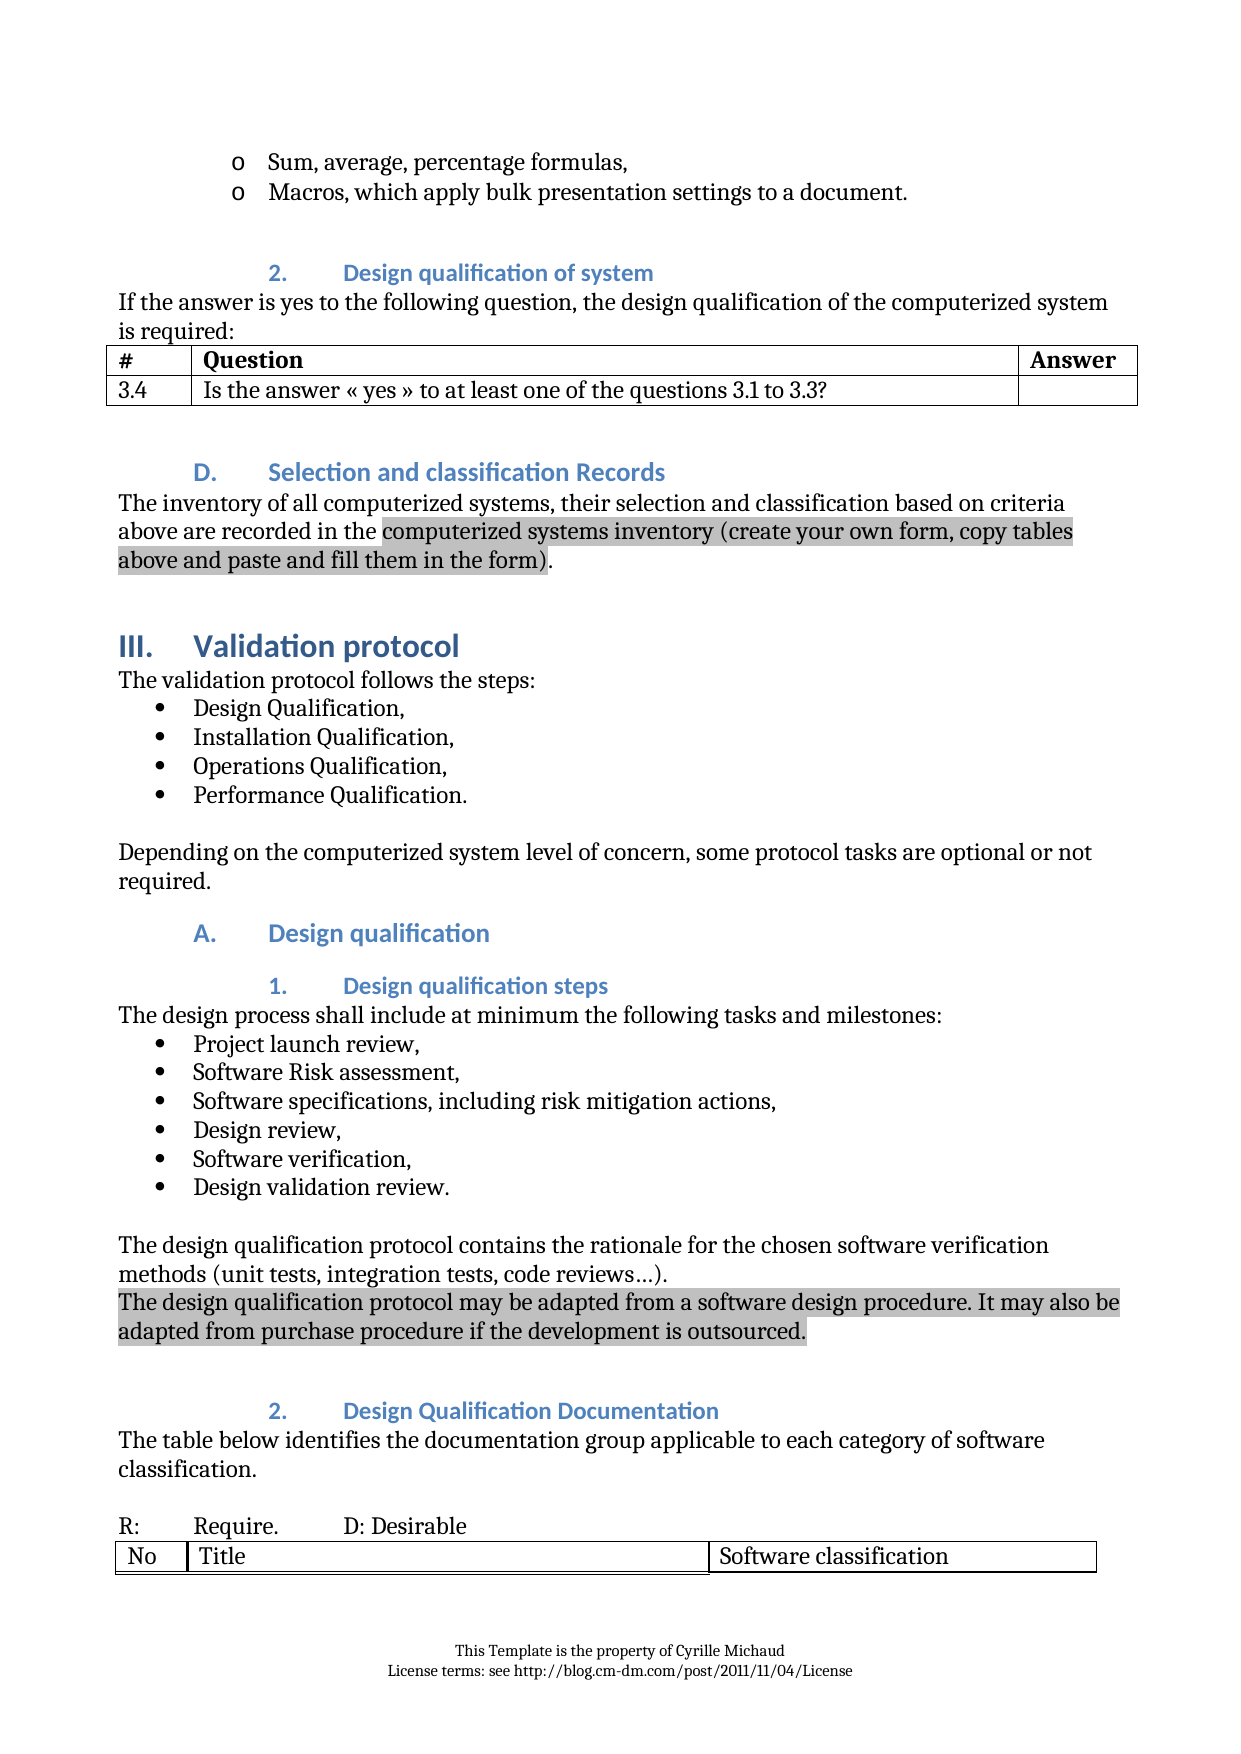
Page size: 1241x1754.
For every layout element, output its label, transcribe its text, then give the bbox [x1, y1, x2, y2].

table_header # [107, 346, 191, 375]
list Macros, which apply bulk presentation settings to a document. [231, 178, 1122, 208]
subtitle Design qualification steps [268, 970, 1122, 1001]
list Sum, average, percentage formulas, [231, 148, 1122, 178]
table_header Title [189, 1542, 708, 1571]
list Design validation review. [156, 1173, 1122, 1202]
list Software specifications, including risk mitigation actions, [156, 1087, 1122, 1116]
subtitle Selection and classification Records [193, 456, 1122, 488]
table_cell Is the answer « yes » to at least one of the questions 3.1 to 3.3? [192, 376, 1018, 405]
list Installation Qualification, [156, 723, 1122, 752]
text The validation protocol follows the steps: [118, 666, 1122, 694]
text The design qualification protocol contains the rationale for the chosen software verification methods (unit tests, integration tests, code reviews…). [118, 1231, 1122, 1288]
text The inventory of all computerized systems, their selection and classification based on criteria above are recorded in the computerized systems inventory (create your own form, copy tables above and paste and fill them in the form). [118, 488, 1122, 575]
table_header Software classification [710, 1542, 1096, 1571]
subtitle Design Qualification Documentation [268, 1395, 1122, 1426]
subtitle Design qualification of system [268, 257, 1122, 288]
text R: Require. D: Desirable [118, 1512, 1122, 1541]
table_header Question [192, 346, 1018, 375]
text If the answer is yes to the following question, the design qualification of the computerized system is required: [118, 288, 1122, 345]
list Software Risk assessment, [156, 1058, 1122, 1087]
subtitle Validation protocol [118, 625, 1122, 666]
table_cell [1019, 376, 1137, 405]
list Project launch review, [156, 1029, 1122, 1058]
text Depending on the computerized system level of concern, some protocol tasks are optional or not required. [118, 838, 1122, 896]
list Design Qualification, [156, 694, 1122, 723]
text The table below identifies the documentation group applicable to each category of software classification. [118, 1426, 1122, 1483]
table_header Answer [1019, 346, 1137, 375]
subtitle Design qualification [193, 916, 1122, 949]
table_cell 3.4 [107, 376, 191, 405]
text The design process shall include at minimum the following tasks and milestones: [118, 1001, 1122, 1029]
list Software verification, [156, 1144, 1122, 1173]
table_header No [116, 1542, 186, 1571]
text The design qualification protocol may be adapted from a software design procedure. It may also be adapted from purchase procedure if the development is outsourced. [807, 1288, 1122, 1346]
list Design review, [156, 1116, 1122, 1144]
list Performance Qualification. [156, 781, 1122, 809]
list Operations Qualification, [156, 752, 1122, 781]
